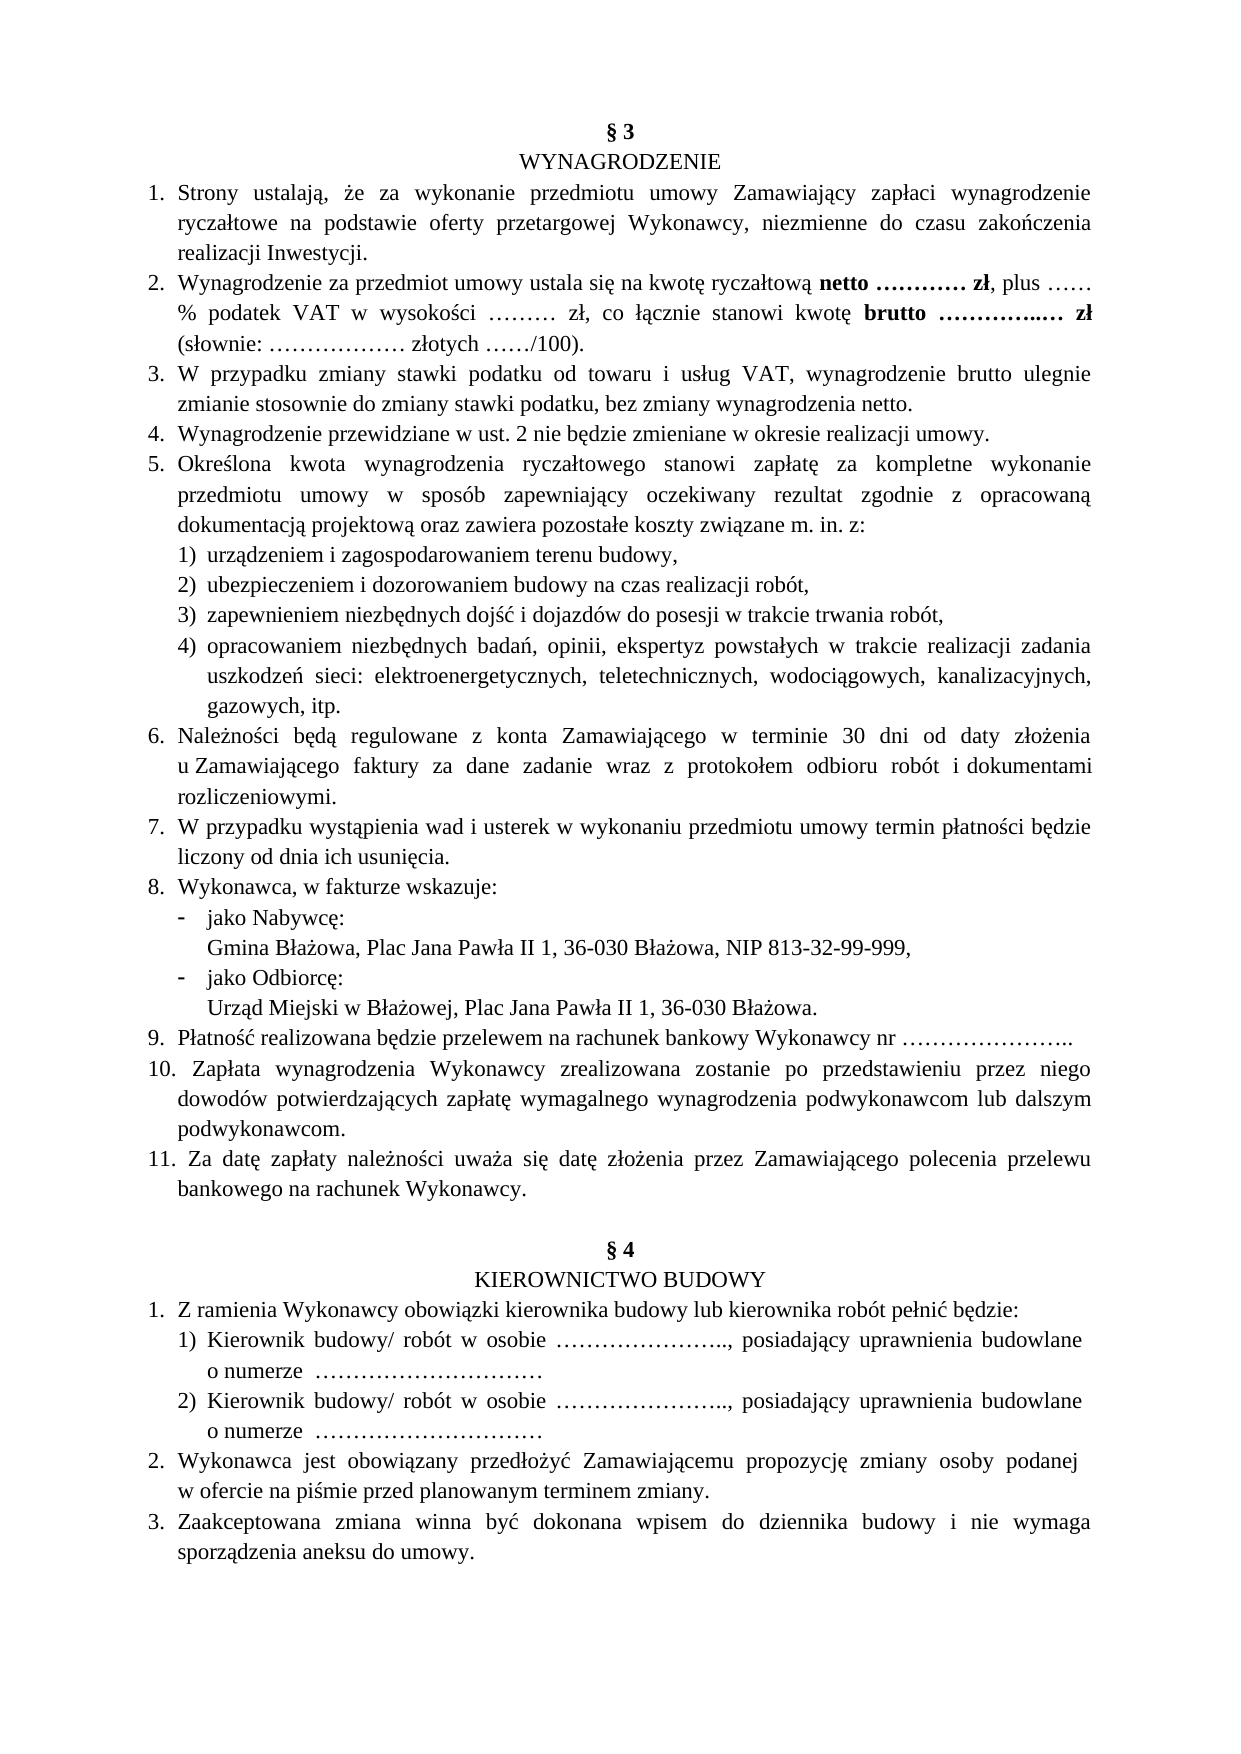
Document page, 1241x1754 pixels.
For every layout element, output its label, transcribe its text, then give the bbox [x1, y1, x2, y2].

list W przypadku wystąpienia wad i usterek w wykonaniu przedmiotu umowy termin płatności będzie liczony od dnia ich usunięcia. [148, 813, 1092, 869]
list Strony ustalają, że za wykonanie przedmiotu umowy Zamawiający zapłaci wynagrodzenie ryczałtowe na podstawie oferty przetargowej Wykonawcy, niezmienne do czasu zakończenia realizacji Inwestycji. [148, 179, 1092, 265]
list Za datę zapłaty należności uważa się datę złożenia przez Zamawiającego polecenia przelewu bankowego na rachunek Wykonawcy. [148, 1145, 1092, 1202]
list Wynagrodzenie przewidziane w ust. 2 nie będzie zmieniane w okresie realizacji umowy. [148, 420, 1092, 447]
list zapewnieniem niezbędnych dojść i dojazdów do posesji w trakcie trwania robót, [177, 602, 1092, 628]
list urządzeniem i zagospodarowaniem terenu budowy, [177, 541, 1092, 567]
list Należności będą regulowane z konta Zamawiającego w terminie 30 dni od daty złożenia u Zamawiającego faktury za dane zadanie wraz z protokołem odbioru robót i dokumentami rozliczeniowymi. [148, 722, 1092, 809]
list Wynagrodzenie za przedmiot umowy ustala się na kwotę ryczałtową netto ………… zł, plus …… % podatek VAT w wysokości ……… zł, co łącznie stanowi kwotę brutto …………..… zł (słownie: ……………… złotych ……/100). [148, 269, 1092, 356]
list Określona kwota wynagrodzenia ryczałtowego stanowi zapłatę za kompletne wykonanie przedmiotu umowy w sposób zapewniający oczekiwany rezultat zgodnie z opracowaną dokumentacją projektową oraz zawiera pozostałe koszty związane m. in. z: [148, 451, 1092, 537]
list Wykonawca jest obowiązany przedłożyć Zamawiającemu propozycję zmiany osoby podanej w ofercie na piśmie przed planowanym terminem zmiany. [148, 1447, 1092, 1504]
list Wykonawca, w fakturze wskazuje: [148, 873, 1092, 900]
list opracowaniem niezbędnych badań, opinii, ekspertyz powstałych w trakcie realizacji zadania uszkodzeń sieci: elektroenergetycznych, teletechnicznych, wodociągowych, kanalizacyjnych, gazowych, itp. [177, 632, 1092, 718]
list W przypadku zmiany stawki podatku od towaru i usług VAT, wynagrodzenie brutto ulegnie zmianie stosownie do zmiany stawki podatku, bez zmiany wynagrodzenia netto. [148, 360, 1092, 416]
text § 3 [148, 118, 1092, 144]
text KIEROWNICTWO BUDOWY [148, 1266, 1092, 1292]
list Kierownik budowy/ robót w osobie ………………….., posiadający uprawnienia budowlane o numerze ………………………… [177, 1387, 1092, 1443]
text WYNAGRODZENIE [148, 148, 1092, 175]
list Zaakceptowana zmiana winna być dokonana wpisem do dziennika budowy i nie wymaga sporządzenia aneksu do umowy. [148, 1508, 1092, 1564]
list Z ramienia Wykonawcy obowiązki kierownika budowy lub kierownika robót pełnić będzie: [148, 1296, 1092, 1323]
list Gmina Błażowa, Plac Jana Pawła II 1, 36-030 Błażowa, NIP 813-32-99-999, [207, 934, 1092, 960]
list Kierownik budowy/ robót w osobie ………………….., posiadający uprawnienia budowlane o numerze ………………………… [177, 1327, 1092, 1383]
list Urząd Miejski w Błażowej, Plac Jana Pawła II 1, 36-030 Błażowa. [207, 994, 1092, 1021]
list jako Odbiorcę: [177, 964, 1092, 990]
text § 4 [148, 1236, 1092, 1262]
list Zapłata wynagrodzenia Wykonawcy zrealizowana zostanie po przedstawieniu przez niego dowodów potwierdzających zapłatę wymagalnego wynagrodzenia podwykonawcom lub dalszym podwykonawcom. [148, 1055, 1092, 1141]
list ubezpieczeniem i dozorowaniem budowy na czas realizacji robót, [177, 571, 1092, 598]
list jako Nabywcę: [177, 904, 1092, 930]
list Płatność realizowana będzie przelewem na rachunek bankowy Wykonawcy nr ………………….. [148, 1024, 1092, 1051]
